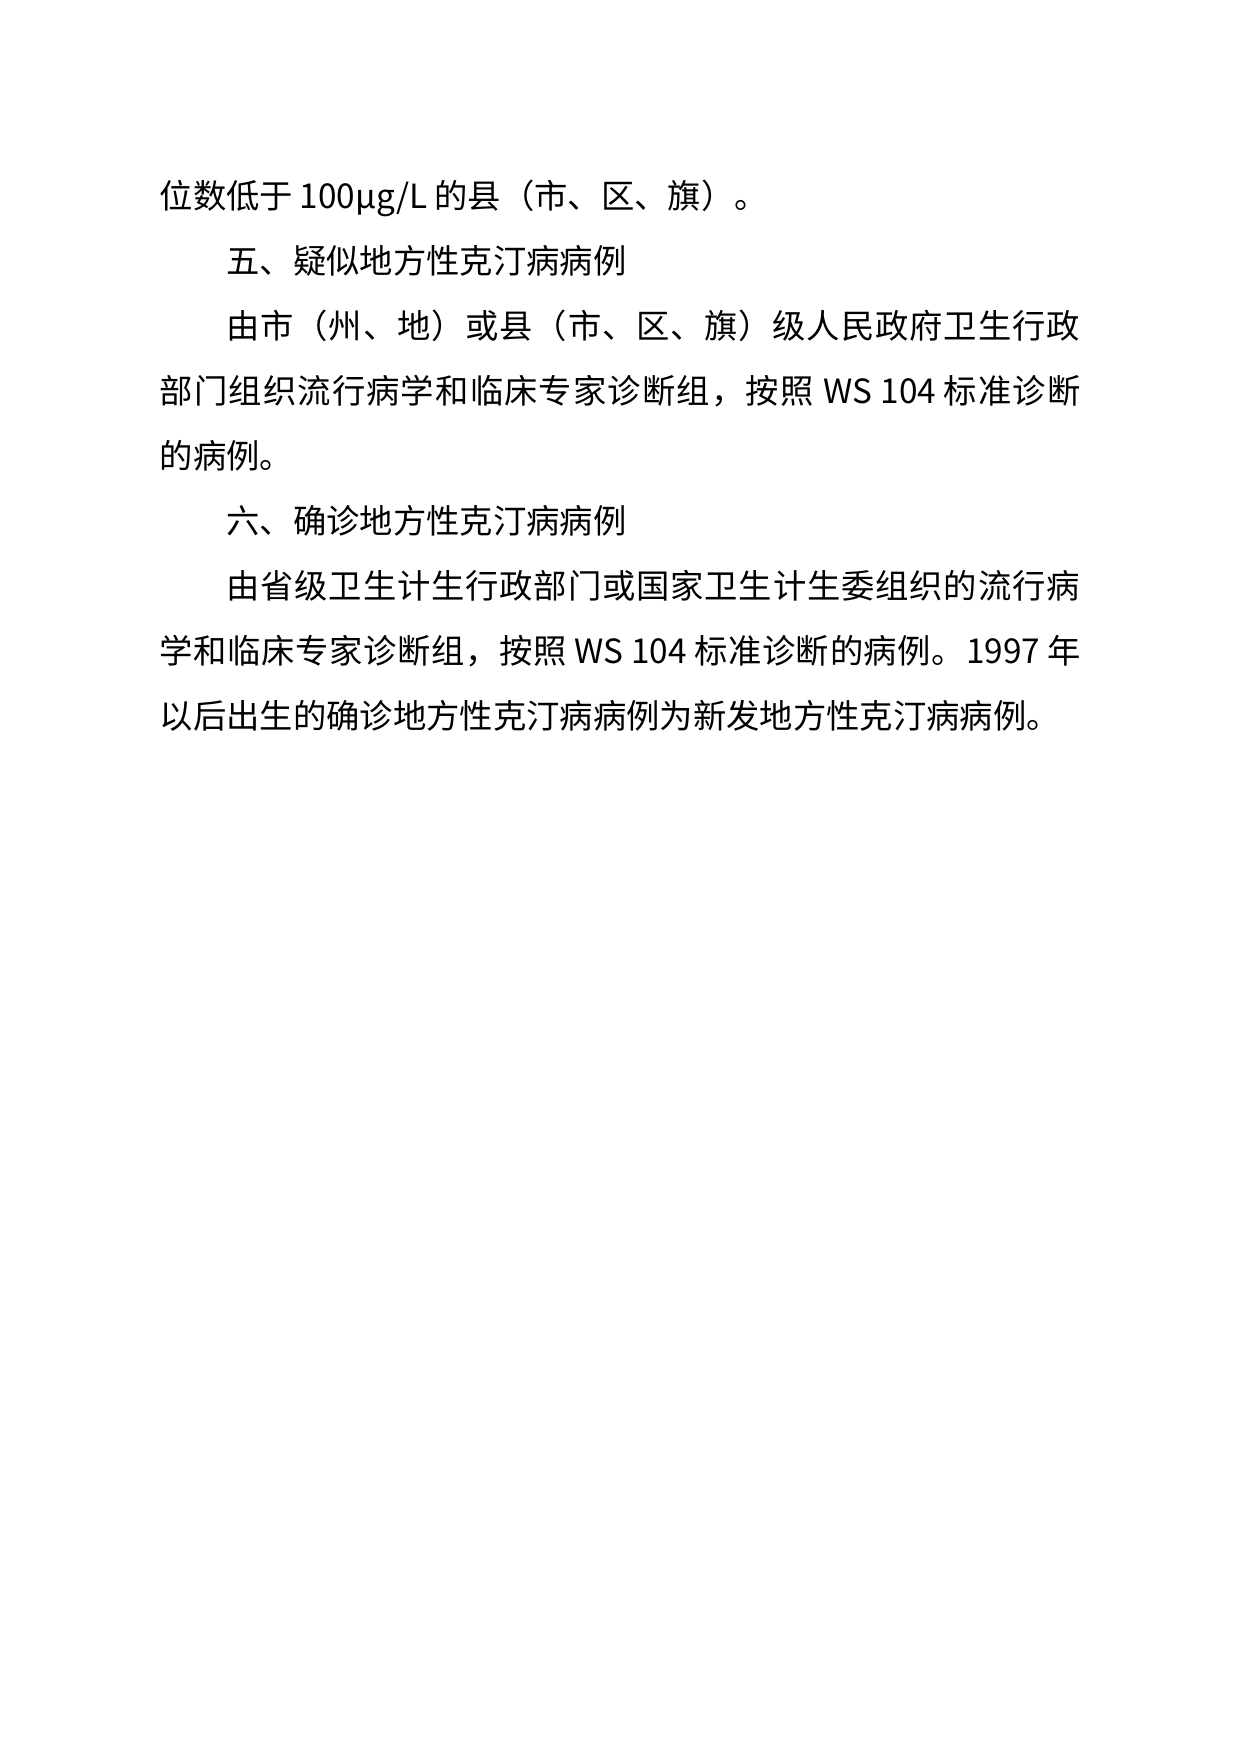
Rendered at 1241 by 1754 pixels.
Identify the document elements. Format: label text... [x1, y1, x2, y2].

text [159, 162, 1081, 227]
text 五、疑似地方性克汀病病例 [159, 227, 1081, 292]
text 由省级卫生计生行政部门或国家卫生计生委组织的流行病学和临床专家诊断组，按照WS 104标准诊断的病例。1997年以后出生的确诊地方性克汀病病例为新发地方性克汀病病例。 [159, 552, 1081, 747]
text 六、确诊地方性克汀病病例 [159, 487, 1081, 552]
text 由市（州、地）或县（市、区、旗）级人民政府卫生行政部门组织流行病学和临床专家诊断组，按照WS 104标准诊断的病例。 [159, 292, 1081, 487]
